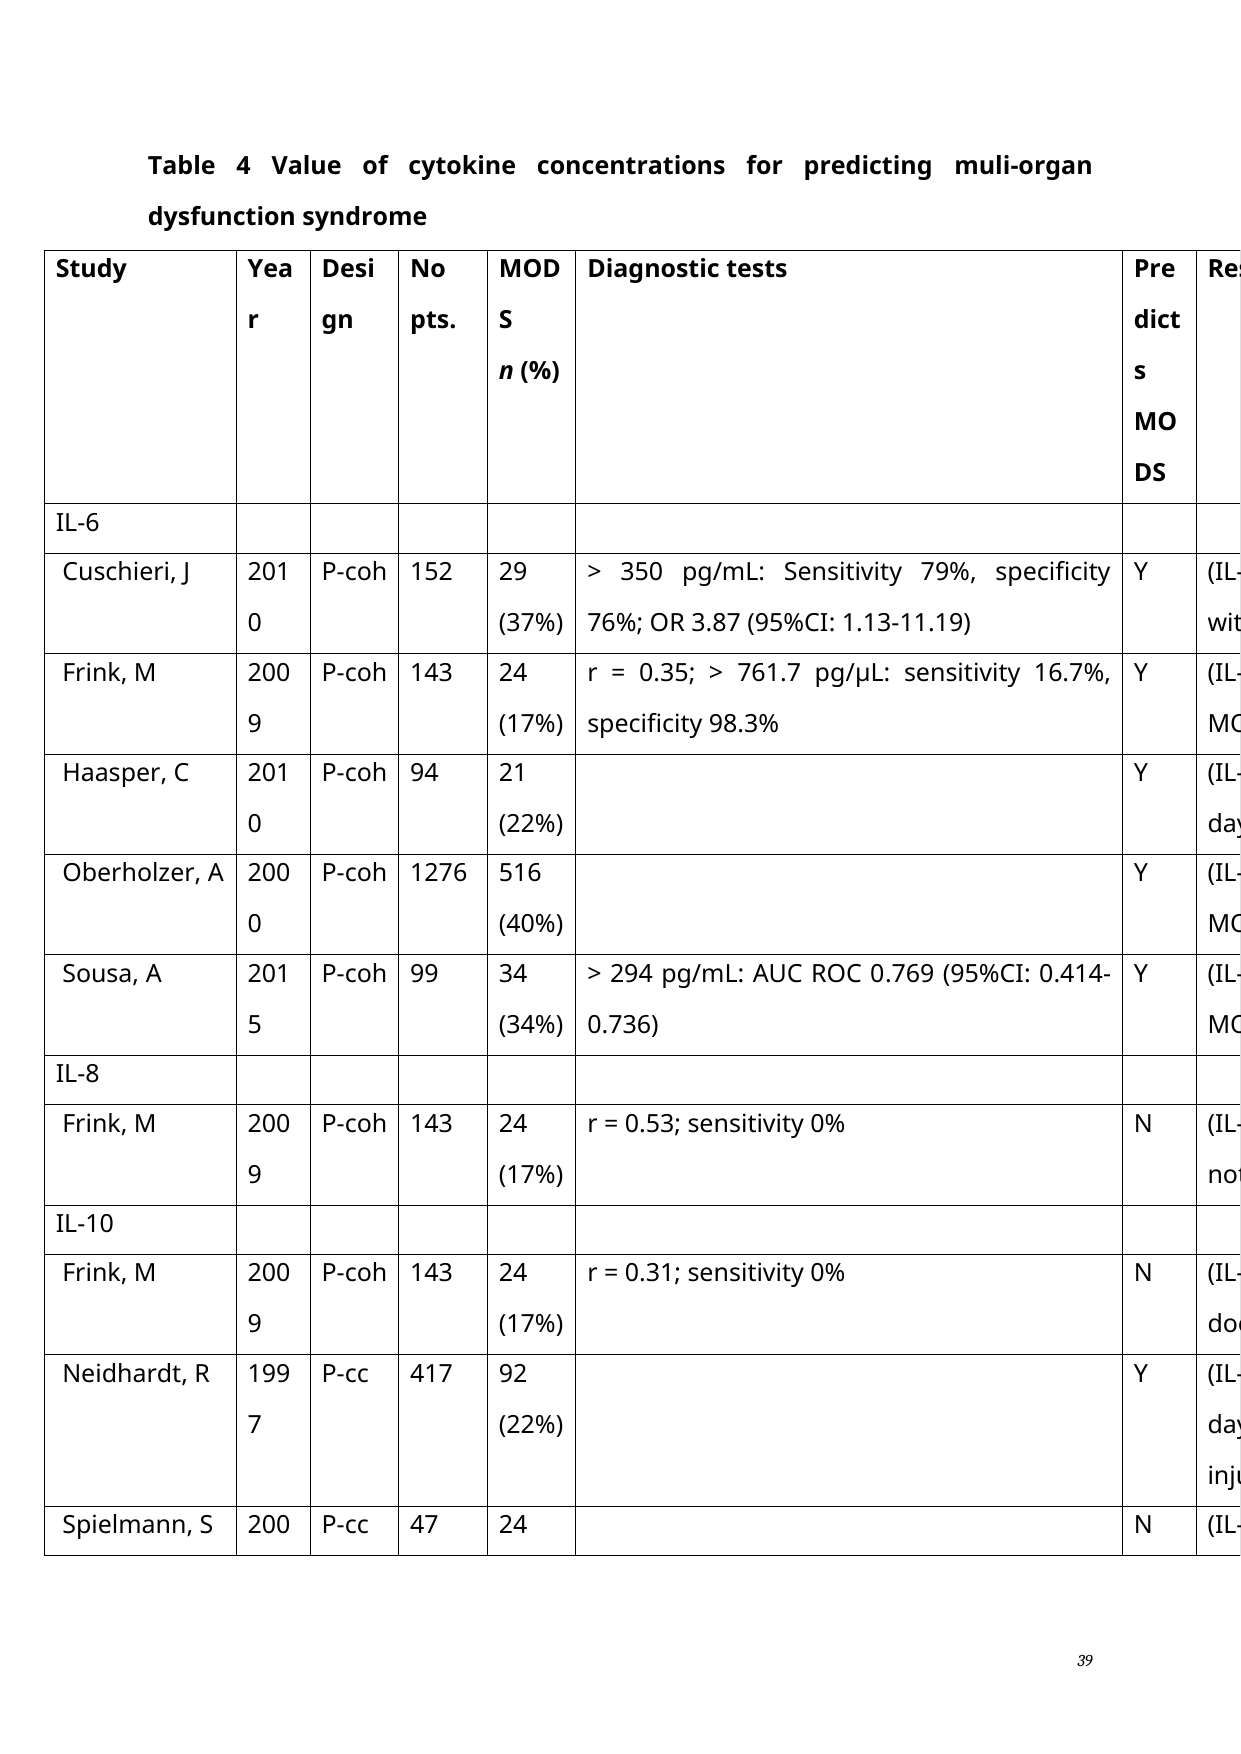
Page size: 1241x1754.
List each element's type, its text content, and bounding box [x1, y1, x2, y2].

table_cell [1123, 1206, 1196, 1254]
table_cell [488, 504, 575, 553]
table_cell 24 (17%) [488, 1255, 575, 1354]
table_cell Y [1123, 654, 1196, 753]
table_header No pts. [399, 251, 487, 503]
table_cell Y [1123, 554, 1196, 653]
table_cell (IL-6) > 350 pg/mL is highly associated with MODS [1197, 554, 1240, 653]
table_cell P-coh [311, 554, 398, 653]
table_cell 2009 [237, 654, 310, 753]
table_cell 34 (34%) [488, 955, 575, 1055]
table_cell [1197, 1206, 1240, 1254]
table_cell [311, 1206, 398, 1254]
table_header MODS n (%) [488, 251, 575, 503]
table_cell Frink, M [45, 654, 236, 753]
table_cell 47 [399, 1507, 487, 1555]
table_cell Cuschieri, J [45, 554, 236, 653]
table_cell [237, 1056, 310, 1104]
table_cell r = 0.31; sensitivity 0% [576, 1255, 1122, 1354]
table_cell [488, 1206, 575, 1254]
table_cell 2010 [237, 554, 310, 653]
table_cell 24 (17%) [488, 1105, 575, 1204]
table_cell 2001 [237, 1507, 310, 1555]
table_cell [1197, 504, 1240, 553]
table_cell Sousa, A [45, 955, 236, 1055]
table_cell N [1123, 1255, 1196, 1354]
table_cell [237, 504, 310, 553]
table_cell [1197, 1056, 1240, 1104]
table_cell [576, 504, 1122, 553]
table_cell 24 (17%) [488, 654, 575, 753]
text Table 4 Value of cytokine concentrations for predicting muli-organ dysfunction syndrome [148, 148, 1092, 233]
table_cell P-cc [311, 1507, 398, 1555]
table_cell Haasper, C [45, 755, 236, 854]
table_cell Spielmann, S [45, 1507, 236, 1555]
table_cell [576, 855, 1122, 954]
table_header Diagnostic tests [576, 251, 1122, 503]
table_cell P-coh [311, 1105, 398, 1204]
table_header Results [1197, 251, 1240, 503]
table_cell r = 0.53; sensitivity 0% [576, 1105, 1122, 1204]
table_cell [576, 1507, 1122, 1555]
table_cell 417 [399, 1355, 487, 1506]
table_cell 2010 [237, 755, 310, 854]
table_header Design [311, 251, 398, 503]
table_cell 152 [399, 554, 487, 653]
table_cell IL-8 [45, 1056, 236, 1104]
table_cell [576, 1355, 1122, 1506]
table_cell [1123, 1056, 1196, 1104]
table_cell 94 [399, 755, 487, 854]
table_cell Y [1123, 955, 1196, 1055]
table_cell > 350 pg/mL: Sensitivity 79%, specificity 76%; OR 3.87 (95%CI: 1.13-11.19) [576, 554, 1122, 653]
table_cell r = 0.35; > 761.7 pg/μL: sensitivity 16.7%, specificity 98.3% [576, 654, 1122, 753]
table_cell Frink, M [45, 1255, 236, 1354]
table_cell 2000 [237, 855, 310, 954]
table_cell [399, 1056, 487, 1104]
table_cell [1123, 504, 1196, 553]
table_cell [1197, 1507, 1240, 1555]
table_cell P-coh [311, 755, 398, 854]
table_cell [399, 504, 487, 553]
table_cell 143 [399, 1105, 487, 1204]
table_cell P-coh [311, 1255, 398, 1354]
table_cell Y [1123, 855, 1196, 954]
table_cell 21 (22%) [488, 755, 575, 854]
table_cell (IL-6) is significantly higher in MODS on days 1 + 7 [1197, 755, 1240, 854]
table_cell 29 (37%) [488, 554, 575, 653]
table_cell [311, 504, 398, 553]
table_cell (IL-6) > 294 pg/mL is associated with MODS at 48 + 72 h post injury [1197, 955, 1240, 1055]
table_cell Oberholzer, A [45, 855, 236, 954]
table_cell IL-6 [45, 504, 236, 553]
table_cell 1997 [237, 1355, 310, 1506]
table_cell [576, 1206, 1122, 1254]
table_cell [399, 1206, 487, 1254]
table_cell [237, 1206, 310, 1254]
table_cell 2009 [237, 1255, 310, 1354]
table_cell [311, 1056, 398, 1104]
table_header Predicts MODS [1123, 251, 1196, 503]
table_cell [576, 1056, 1122, 1104]
table_cell 24 (51%) [488, 1507, 575, 1555]
table_cell Y [1123, 755, 1196, 854]
table_cell [576, 755, 1122, 854]
table_cell (IL-10) is significantly higher in MODS on days 1 + 3 + 5 + 7 + 10 + 14 + 21 post injury [1197, 1355, 1240, 1506]
table_cell 143 [399, 1255, 487, 1354]
table_cell 92 (22%) [488, 1355, 575, 1506]
table_cell 99 [399, 955, 487, 1055]
table_cell > 294 pg/mL: AUC ROC 0.769 (95%CI: 0.414-0.736) [576, 955, 1122, 1055]
table_cell 2015 [237, 955, 310, 1055]
table_cell 1276 [399, 855, 487, 954]
table_cell (IL-6) is significantly higher in (severe) MODS [1197, 855, 1240, 954]
table_cell [488, 1056, 575, 1104]
table_cell P-cc [311, 1355, 398, 1506]
table_cell 2009 [237, 1105, 310, 1204]
table_cell P-coh [311, 955, 398, 1055]
table_cell N [1123, 1105, 1196, 1204]
table_header Year [237, 251, 310, 503]
table_cell P-coh [311, 654, 398, 753]
table_cell Y [1123, 1355, 1196, 1506]
table_cell N [1123, 1507, 1196, 1555]
table_cell P-coh [311, 855, 398, 954]
table_header Study [45, 251, 236, 503]
table_cell (IL-6) > 76.6 pg/μL is associated with MODS with accuracy of 84.7% [1197, 654, 1240, 753]
table_cell Neidhardt, R [45, 1355, 236, 1506]
table_cell Frink, M [45, 1105, 236, 1204]
table_cell 143 [399, 654, 487, 753]
table_cell IL-10 [45, 1206, 236, 1254]
table_cell 516 (40%) [488, 855, 575, 954]
